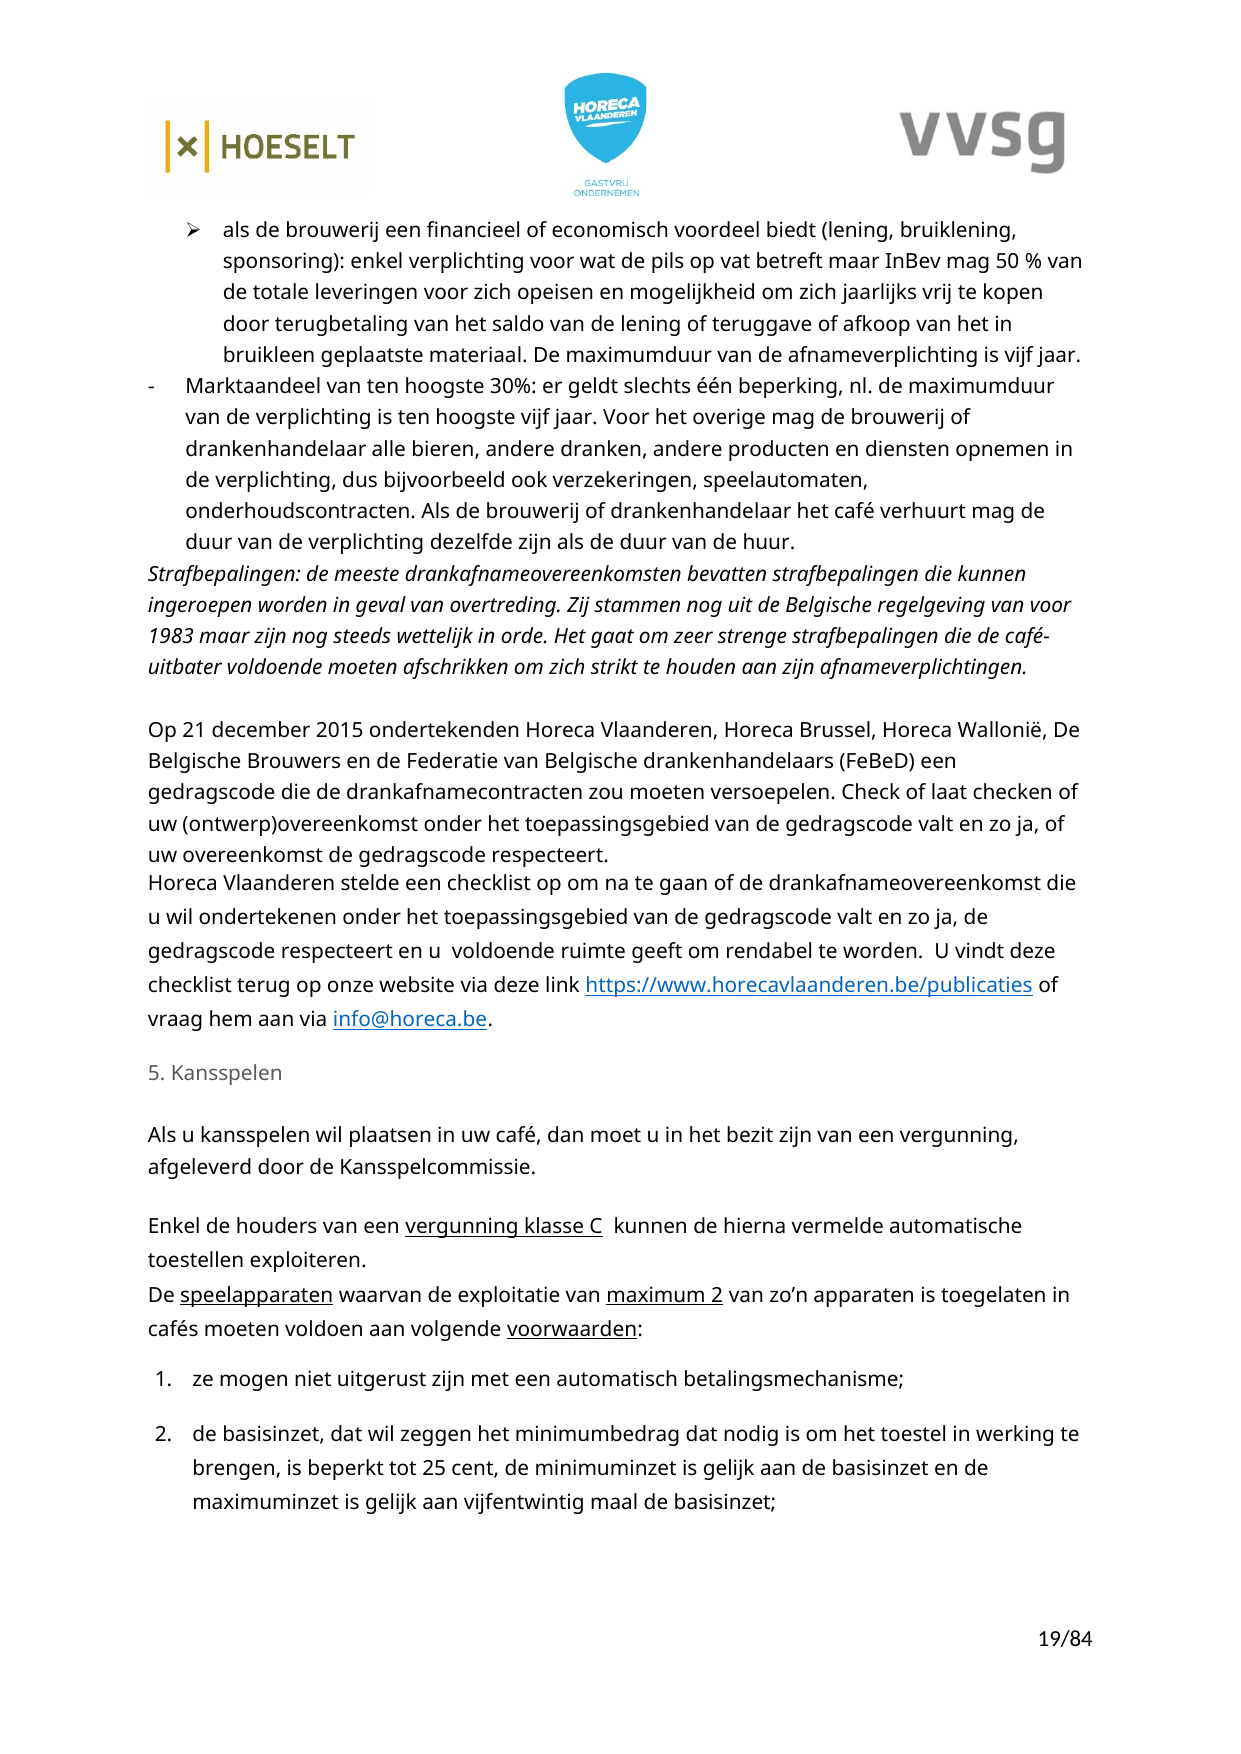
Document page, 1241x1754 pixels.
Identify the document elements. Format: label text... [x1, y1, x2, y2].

list ze mogen niet uitgerust zijn met een automatisch betalingsmechanisme; [154, 1364, 1093, 1393]
picture [882, 93, 1082, 190]
picture [564, 73, 647, 196]
list de basisinzet, dat wil zeggen het minimumbedrag dat nodig is om het toestel in werking te brengen, is beperkt tot 25 cent, de minimuminzet is gelijk aan de basisinzet en de maximuminzet is gelijk aan vijfentwintig maal de basisinzet; [154, 1419, 1093, 1516]
text afgeleverd door de Kansspelcommissie. [148, 1149, 1093, 1180]
picture [147, 96, 372, 196]
list als de brouwerij een financieel of economisch voordeel biedt (lening, bruiklening, sponsoring): enkel verplichting voor wat de pils op vat betreft maar InBev mag 50 % van de totale leveringen voor zich opeisen en mogelijkheid om zich jaarlijks vrij te kopen door terugbetaling van het saldo van de lening of teruggave of afkoop van het in bruikleen geplaatste materiaal. De maximumduur van de afnameverplichting is vijf jaar. [185, 212, 1084, 368]
text Als u kansspelen wil plaatsen in uw café, dan moet u in het bezit zijn van een vergunning, [148, 1118, 1093, 1149]
text Horeca Vlaanderen stelde een checklist op om na te gaan of de drankafnameovereenkomst die u wil ondertekenen onder het toepassingsgebied van de gedragscode valt en zo ja, de gedragscode respecteert en u voldoende ruimte geeft om rendabel te worden. U vindt deze checklist terug op onze website via deze link https://www.horecavlaanderen.be/publicaties of vraag hem aan via info@horeca.be. [148, 868, 1093, 1033]
list Marktaandeel van ten hoogste 30%: er geldt slechts één beperking, nl. de maximumduur van de verplichting is ten hoogste vijf jaar. Voor het overige mag de brouwerij of drankenhandelaar alle bieren, andere dranken, andere producten en diensten opnemen in de verplichting, dus bijvoorbeeld ook verzekeringen, speelautomaten, onderhoudscontracten. Als de brouwerij of drankenhandelaar het café verhuurt mag de duur van de verplichting dezelfde zijn als de duur van de huur. [148, 368, 1084, 556]
subtitle 5. Kansspelen [148, 1055, 1093, 1087]
text Enkel de houders van een vergunning klasse C kunnen de hierna vermelde automatische toestellen exploiteren. De speelapparaten waarvan de exploitatie van maximum 2 van zo’n apparaten is toegelaten in cafés moeten voldoen aan volgende voorwaarden: [148, 1212, 1093, 1342]
text Op 21 december 2015 ondertekenden Horeca Vlaanderen, Horeca Brussel, Horeca Wallonië, De Belgische Brouwers en de Federatie van Belgische drankenhandelaars (FeBeD) een gedragscode die de drankafnamecontracten zou moeten versoepelen. Check of laat checken of uw (ontwerp)overeenkomst onder het toepassingsgebied van de gedragscode valt en zo ja, of uw overeenkomst de gedragscode respecteert. [148, 712, 1084, 868]
text Strafbepalingen: de meeste drankafnameovereenkomsten bevatten strafbepalingen die kunnen ingeroepen worden in geval van overtreding. Zij stammen nog uit de Belgische regelgeving van voor 1983 maar zijn nog steeds wettelijk in orde. Het gaat om zeer strenge strafbepalingen die de café-uitbater voldoende moeten afschrikken om zich strikt te houden aan zijn afnameverplichtingen. [148, 556, 1084, 681]
